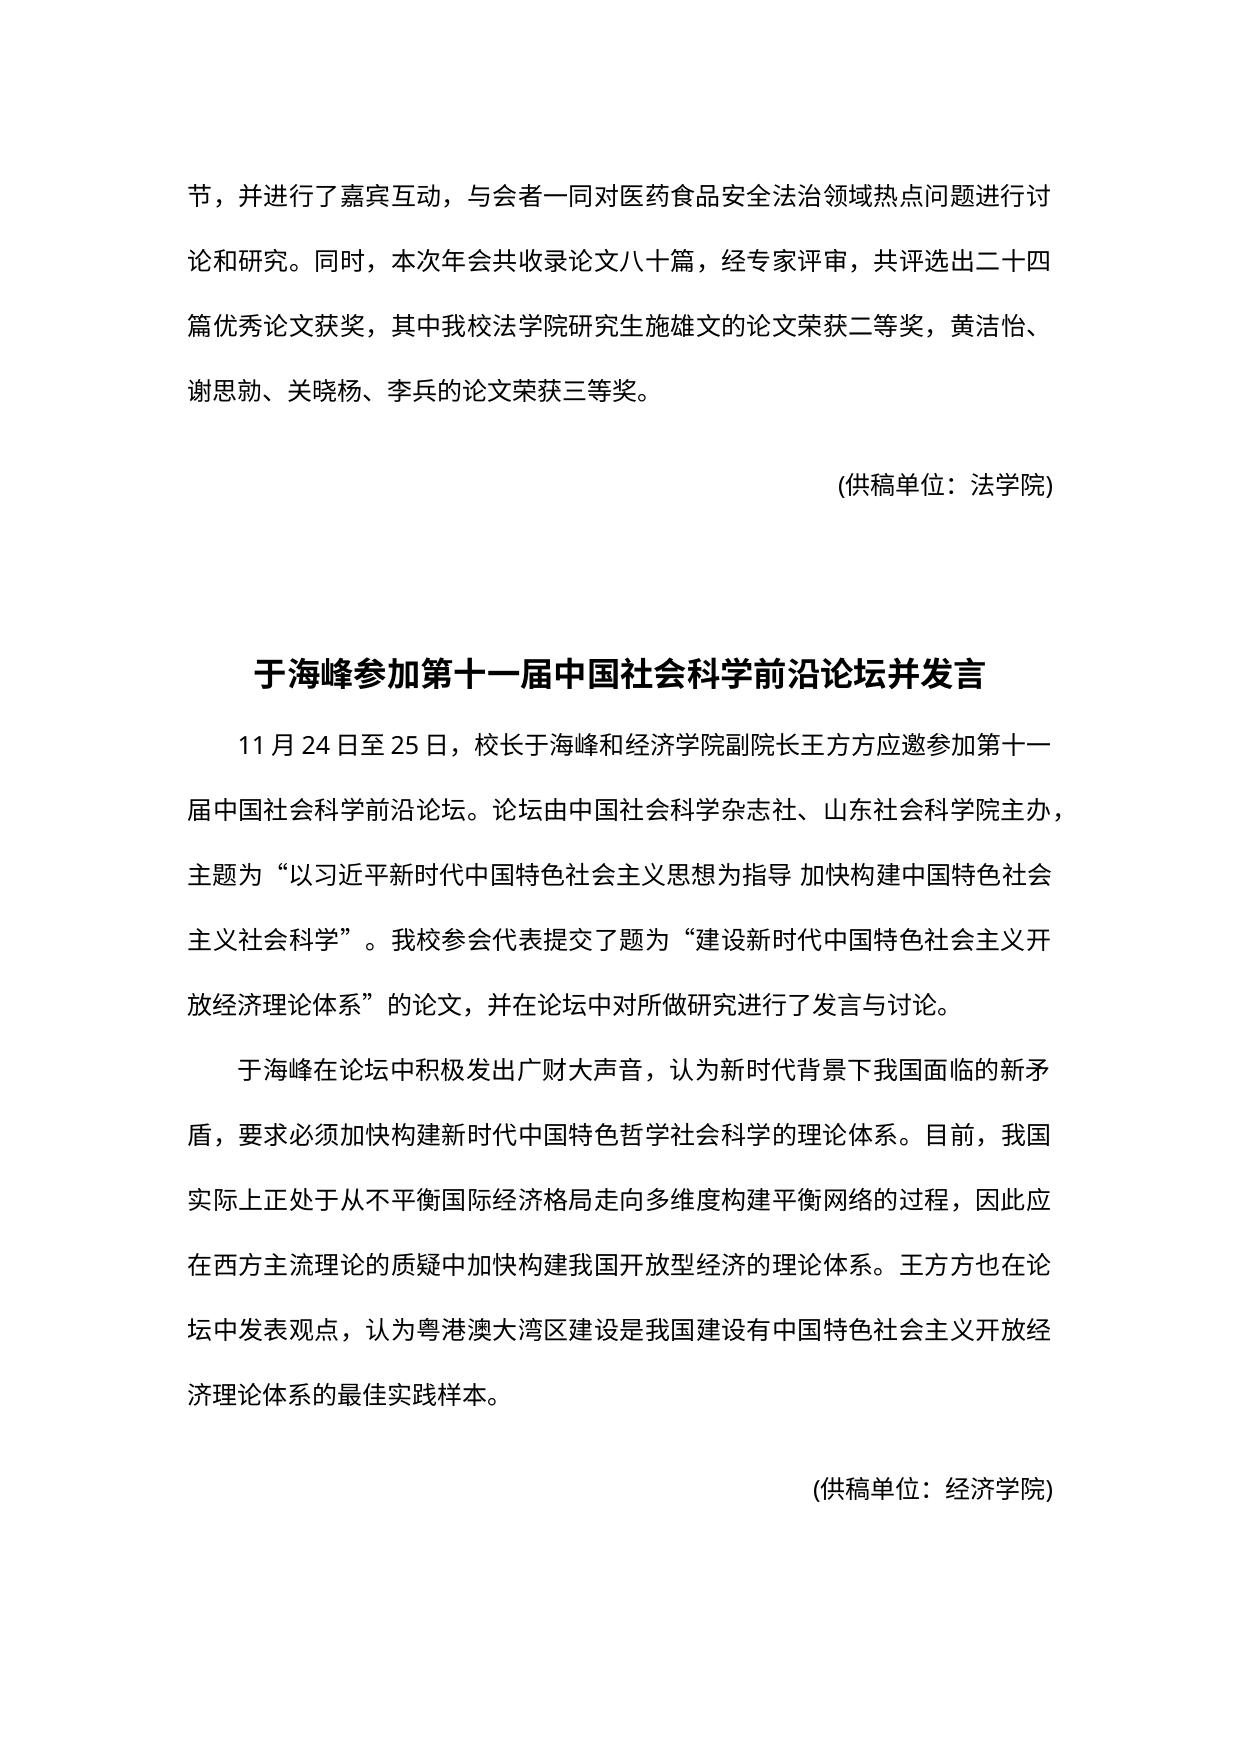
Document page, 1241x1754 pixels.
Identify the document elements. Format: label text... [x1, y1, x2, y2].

text (供稿单位：法学院) [187, 451, 1053, 516]
text 于海峰在论坛中积极发出广财大声音，认为新时代背景下我国面临的新矛盾，要求必须加快构建新时代中国特色哲学社会科学的理论体系。目前，我国实际上正处于从不平衡国际经济格局走向多维度构建平衡网络的过程，因此应在西方主流理论的质疑中加快构建我国开放型经济的理论体系。王方方也在论坛中发表观点，认为粤港澳大湾区建设是我国建设有中国特色社会主义开放经济理论体系的最佳实践样本。 [187, 1036, 1053, 1426]
text 11月24日至25日，校长于海峰和经济学院副院长王方方应邀参加第十一届中国社会科学前沿论坛。论坛由中国社会科学杂志社、山东社会科学院主办，主题为“以习近平新时代中国特色社会主义思想为指导 加快构建中国特色社会主义社会科学”。我校参会代表提交了题为“建设新时代中国特色社会主义开放经济理论体系”的论文，并在论坛中对所做研究进行了发言与讨论。 [187, 711, 1053, 1036]
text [187, 162, 1053, 422]
text (供稿单位：经济学院) [187, 1455, 1053, 1520]
title 于海峰参加第十一届中国社会科学前沿论坛并发言 [187, 639, 1053, 704]
